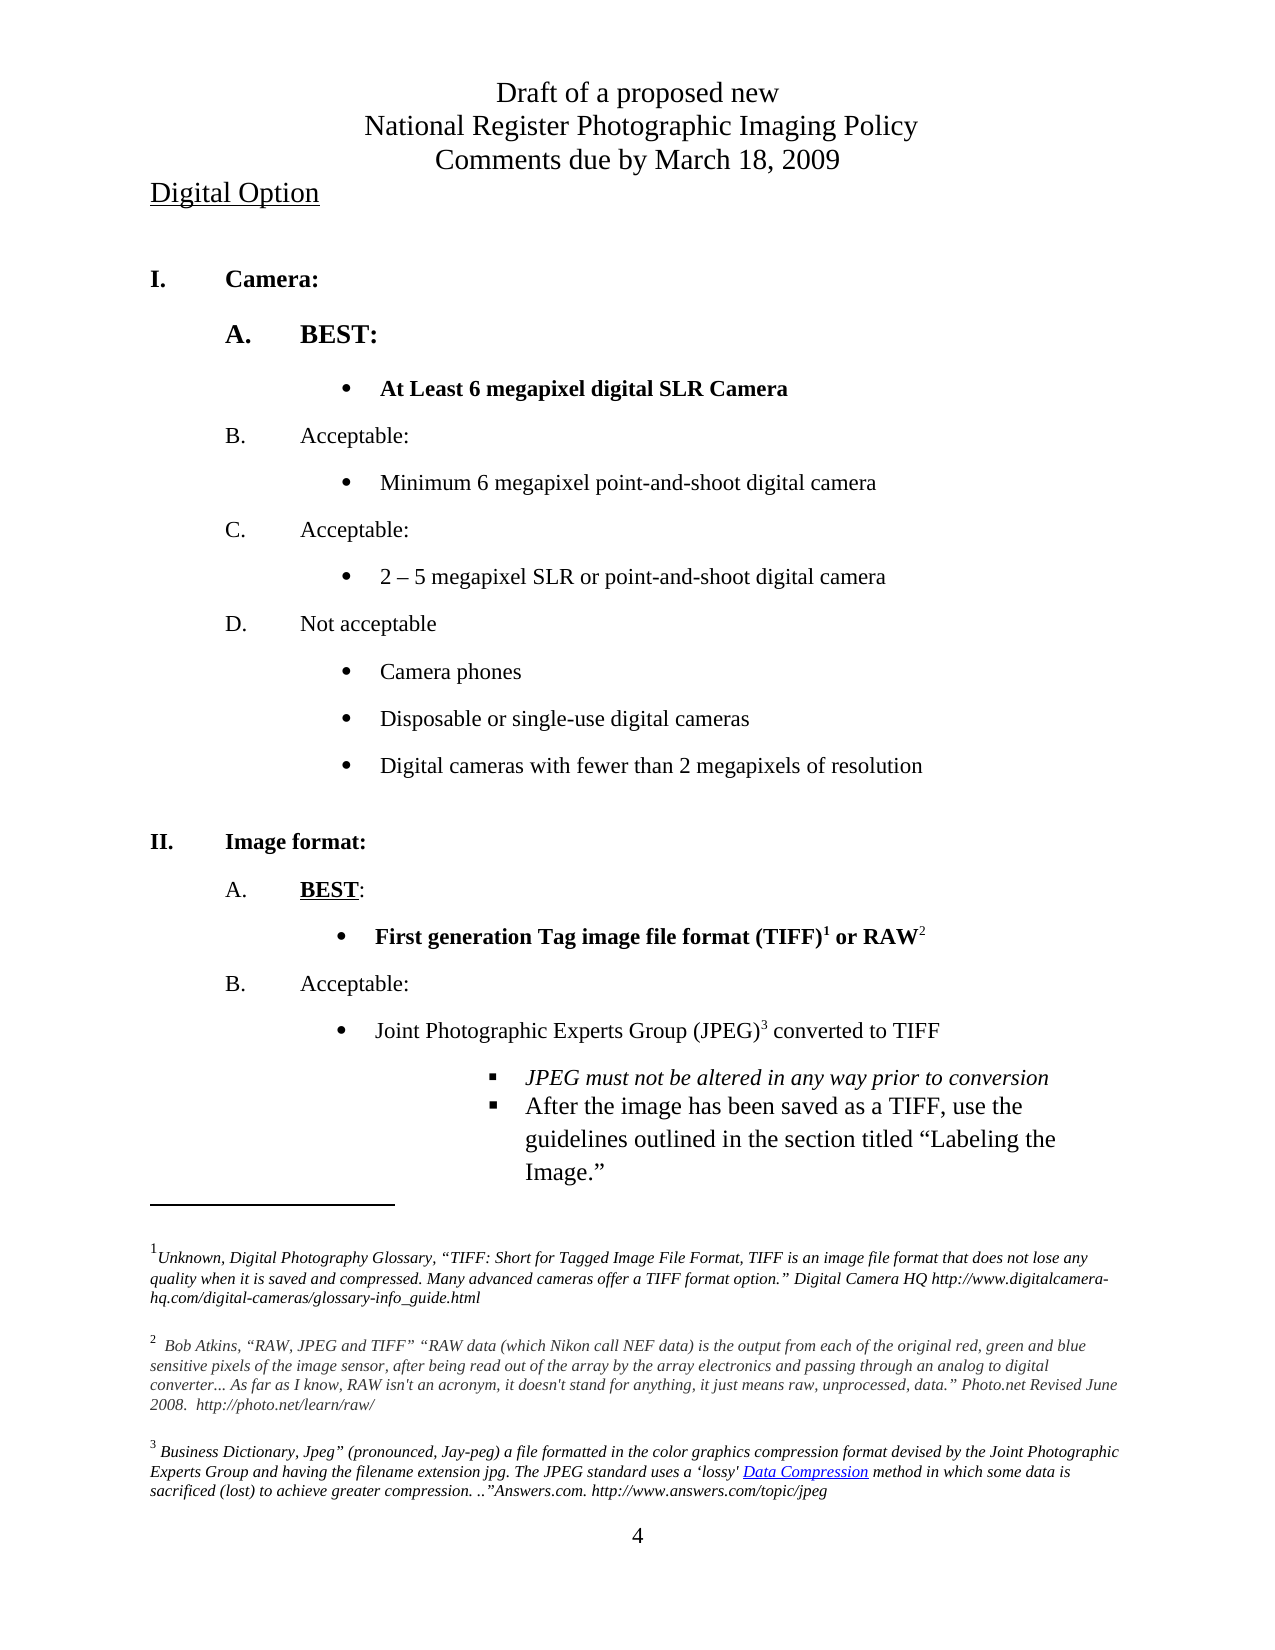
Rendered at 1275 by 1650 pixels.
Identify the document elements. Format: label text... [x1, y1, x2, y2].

subtitle Acceptable: [225, 516, 1125, 542]
subtitle Joint Photographic Experts Group (JPEG) converted to TIFF [337, 1017, 1125, 1043]
subtitle Digital cameras with fewer than 2 megapixels of resolution [342, 752, 1125, 778]
subtitle BEST: [225, 876, 1125, 902]
subtitle 2 – 5 megapixel SLR or point-and-shoot digital camera [342, 563, 1125, 590]
subtitle First generation Tag image file format (TIFF) or RAW [337, 923, 1125, 949]
list After the image has been saved as a TIFF, use the guidelines outlined in the section titled “Labeling the Image.” [487, 1091, 1125, 1186]
subtitle JPEG must not be altered in any way prior to conversion [487, 1064, 1125, 1091]
subtitle BEST: [225, 318, 1125, 349]
subtitle Not acceptable [225, 611, 1125, 637]
subtitle Digital Option [150, 176, 1125, 209]
subtitle At Least 6 megapixel digital SLR Camera [342, 374, 1125, 401]
subtitle Minimum 6 megapixel point-and-shoot digital camera [342, 469, 1125, 495]
subtitle Acceptable: [225, 422, 1125, 448]
subtitle Image format: [150, 828, 1125, 855]
subtitle Acceptable: [225, 970, 1125, 996]
subtitle Camera phones [342, 658, 1125, 684]
subtitle Disposable or single-use digital cameras [342, 705, 1125, 731]
subtitle Camera: [150, 264, 1125, 293]
